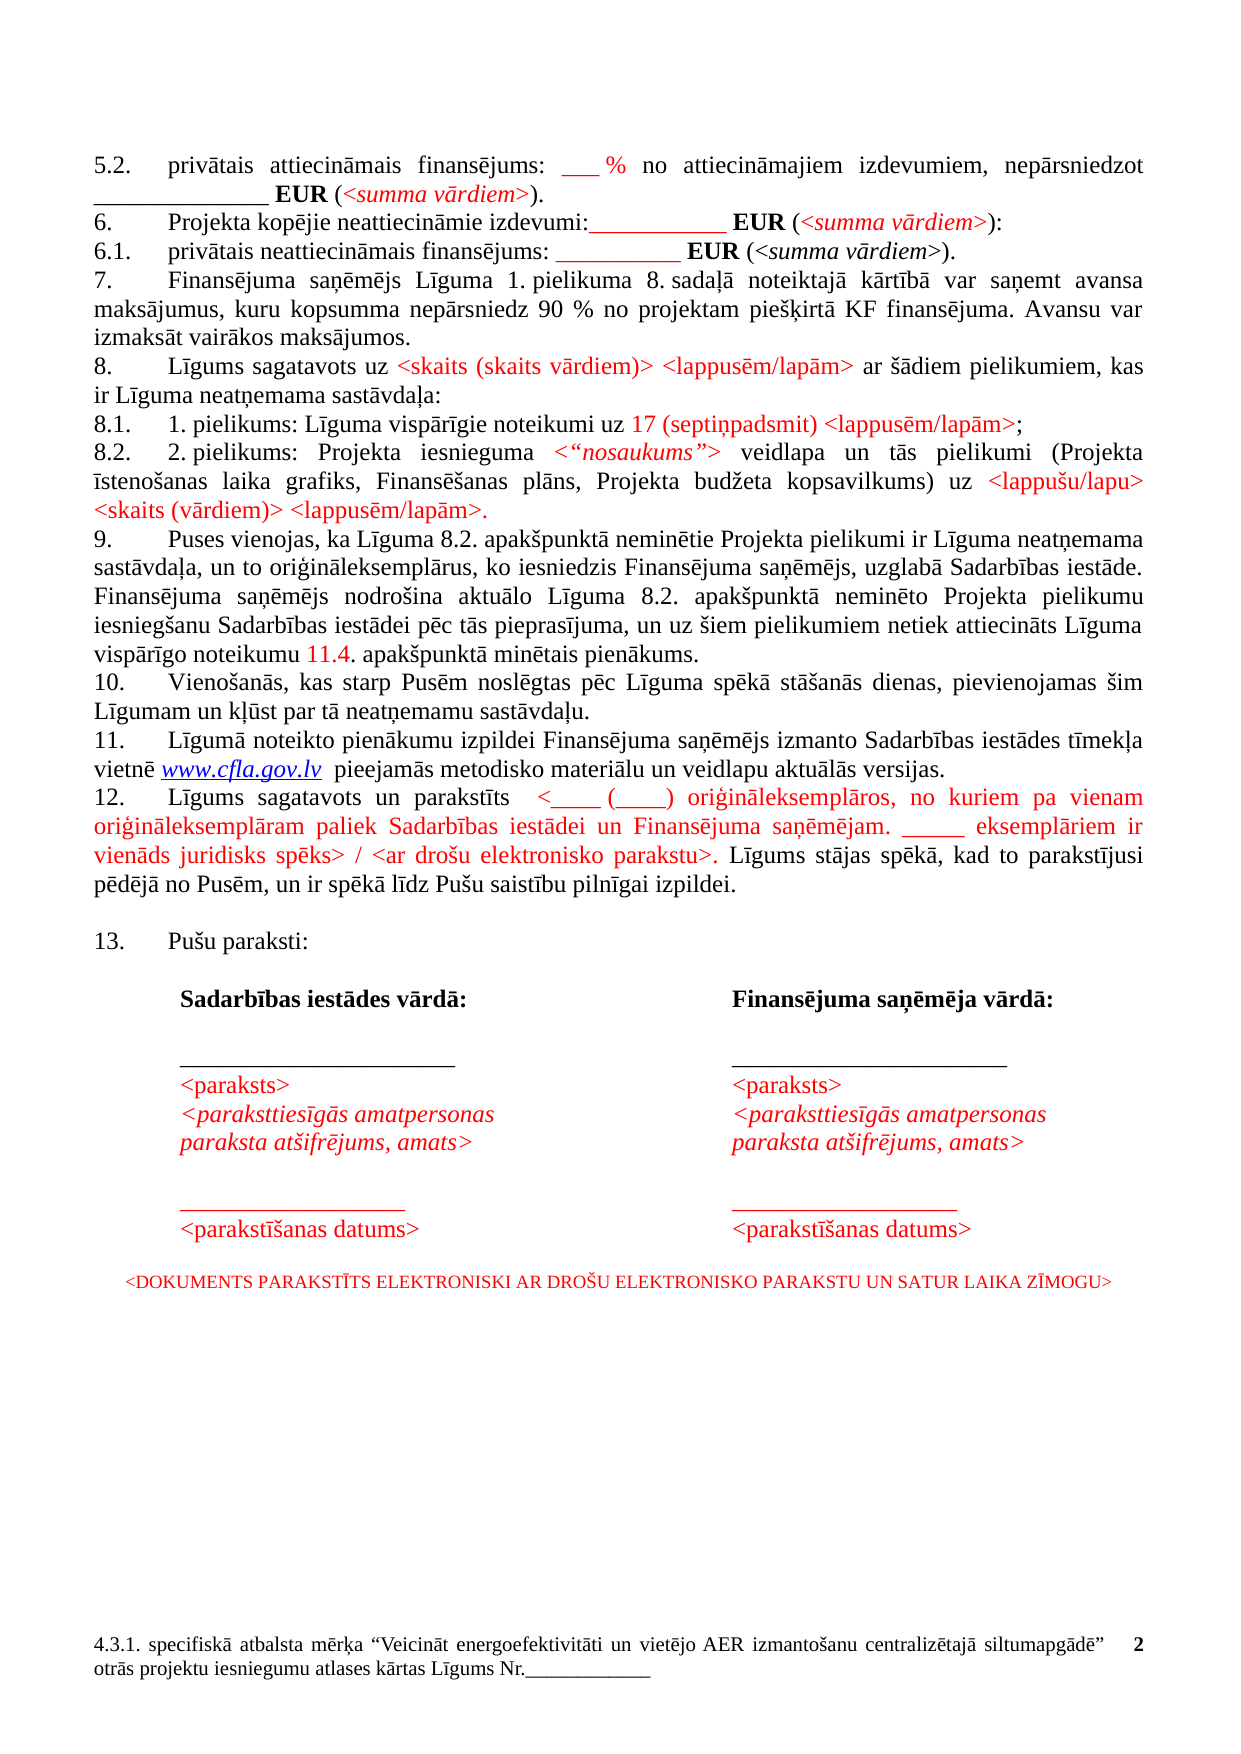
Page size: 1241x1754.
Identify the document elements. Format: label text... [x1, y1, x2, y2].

list Puses vienojas, ka Līguma 8.2. apakšpunktā neminētie Projekta pielikumi ir Līguma neatņemama sastāvdaļa, un to oriģināleksemplārus, ko iesniedzis Finansējuma saņēmējs, uzglabā Sadarbības iestāde. Finansējuma saņēmējs nodrošina aktuālo Līguma 8.2. apakšpunktā neminēto Projekta pielikumu iesniegšanu Sadarbības iestādei pēc tās pieprasījuma, un uz šiem pielikumiem netiek attiecināts Līguma vispārīgo noteikumu 11.4. apakšpunktā minētais pienākums. [94, 524, 1144, 667]
table_header Finansējuma saņēmēja vārdā: ______________________ <paraksts> <paraksttiesīgās amatpersonas paraksta atšifrējums, amats> __________________ <parakstīšanas datums> [646, 984, 1144, 1242]
list privātais neattiecināmais finansējums: __________ EUR (<summa vārdiem>). [94, 236, 1144, 265]
list Projekta kopējie neattiecināmie izdevumi:___________ EUR (<summa vārdiem>): [94, 207, 1144, 236]
table_header Sadarbības iestādes vārdā: ______________________ <paraksts> <paraksttiesīgās amatpersonas paraksta atšifrējums, amats> __________________ <parakstīšanas datums> [94, 984, 646, 1242]
text <DOKUMENTS PARAKSTĪTS ELEKTRONISKI AR DROŠU ELEKTRONISKO PARAKSTU UN SATUR LAIKA ZĪMOGU> [94, 1271, 1144, 1293]
list 1. pielikums: Līguma vispārīgie noteikumi uz 17 (septiņpadsmit) <lappusēm/lapām>; [94, 409, 1144, 437]
list Līgums sagatavots uz <skaits (skaits vārdiem)> <lappusēm/lapām> ar šādiem pielikumiem, kas ir Līguma neatņemama sastāvdaļa: [94, 351, 1144, 409]
list Finansējuma saņēmējs Līguma 1. pielikuma 8. sadaļā noteiktajā kārtībā var saņemt avansa maksājumus, kuru kopsumma nepārsniedz 90 % no projektam piešķirtā KF finansējuma. Avansu var izmaksāt vairākos maksājumos. [94, 265, 1144, 351]
list Līgumā noteikto pienākumu izpildei Finansējuma saņēmējs izmanto Sadarbības iestādes tīmekļa vietnē www.cfla.gov.lv pieejamās metodisko materiālu un veidlapu aktuālās versijas. [94, 725, 1144, 782]
list Līgums sagatavots un parakstīts <____ (____) oriģināleksemplāros, no kuriem pa vienam oriģināleksemplāram paliek Sadarbības iestādei un Finansējuma saņēmējam. _____ eksemplāriem ir vienāds juridisks spēks> / <ar drošu elektronisko parakstu>. Līgums stājas spēkā, kad to parakstījusi pēdējā no Pusēm, un ir spēkā līdz Pušu saistību pilnīgai izpildei. [94, 782, 1144, 897]
list Vienošanās, kas starp Pusēm noslēgtas pēc Līguma spēkā stāšanās dienas, pievienojamas šim Līgumam un kļūst par tā neatņemamu sastāvdaļu. [94, 667, 1144, 725]
list privātais attiecināmais finansējums: ___ % no attiecināmajiem izdevumiem, nepārsniedzot ______________ EUR (<summa vārdiem>). [94, 150, 1144, 207]
list 2. pielikums: Projekta iesnieguma <“nosaukums”> veidlapa un tās pielikumi (Projekta īstenošanas laika grafiks, Finansēšanas plāns, Projekta budžeta kopsavilkums) uz <lappušu/lapu> <skaits (vārdiem)> <lappusēm/lapām>. [94, 437, 1144, 524]
list Pušu paraksti: [94, 926, 1144, 955]
